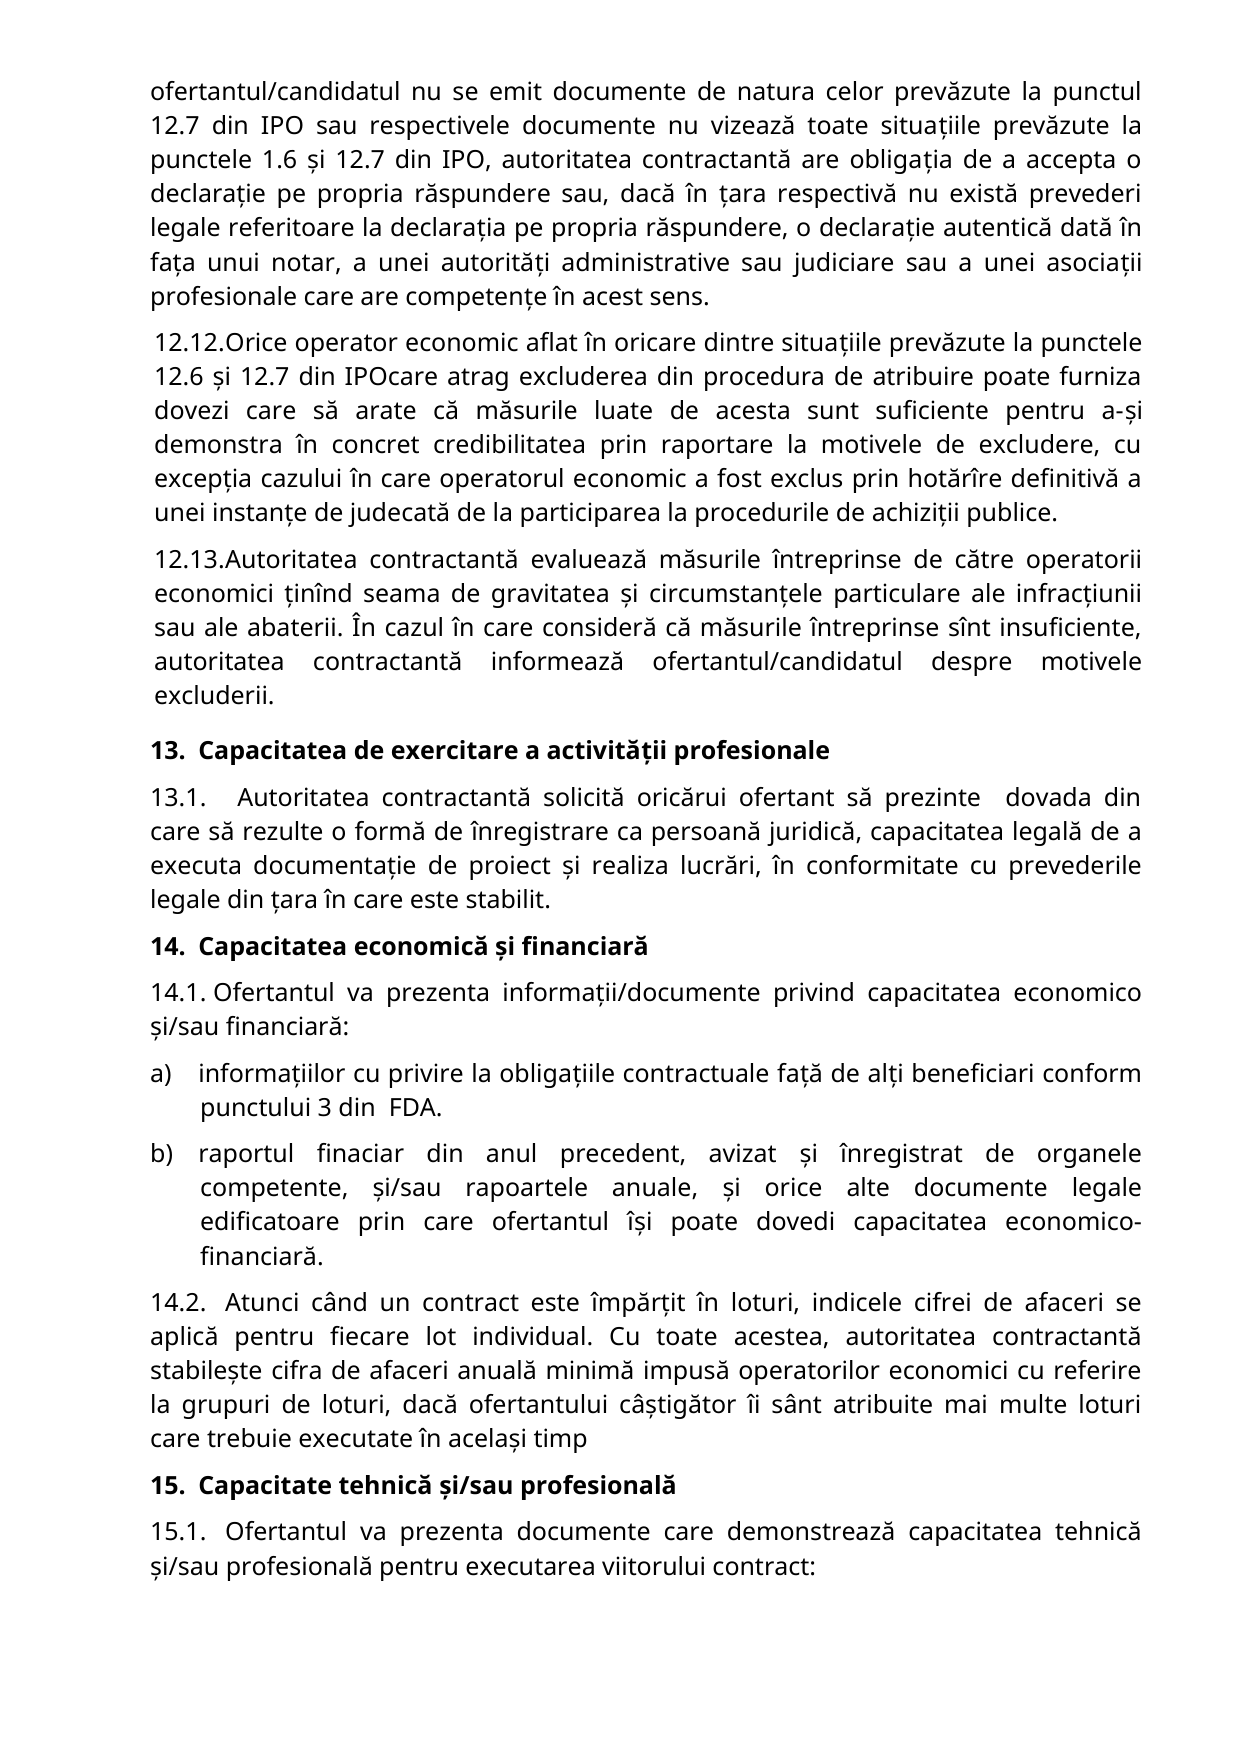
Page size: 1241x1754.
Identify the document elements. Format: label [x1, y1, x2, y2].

table_cell [139, 74, 1154, 1595]
